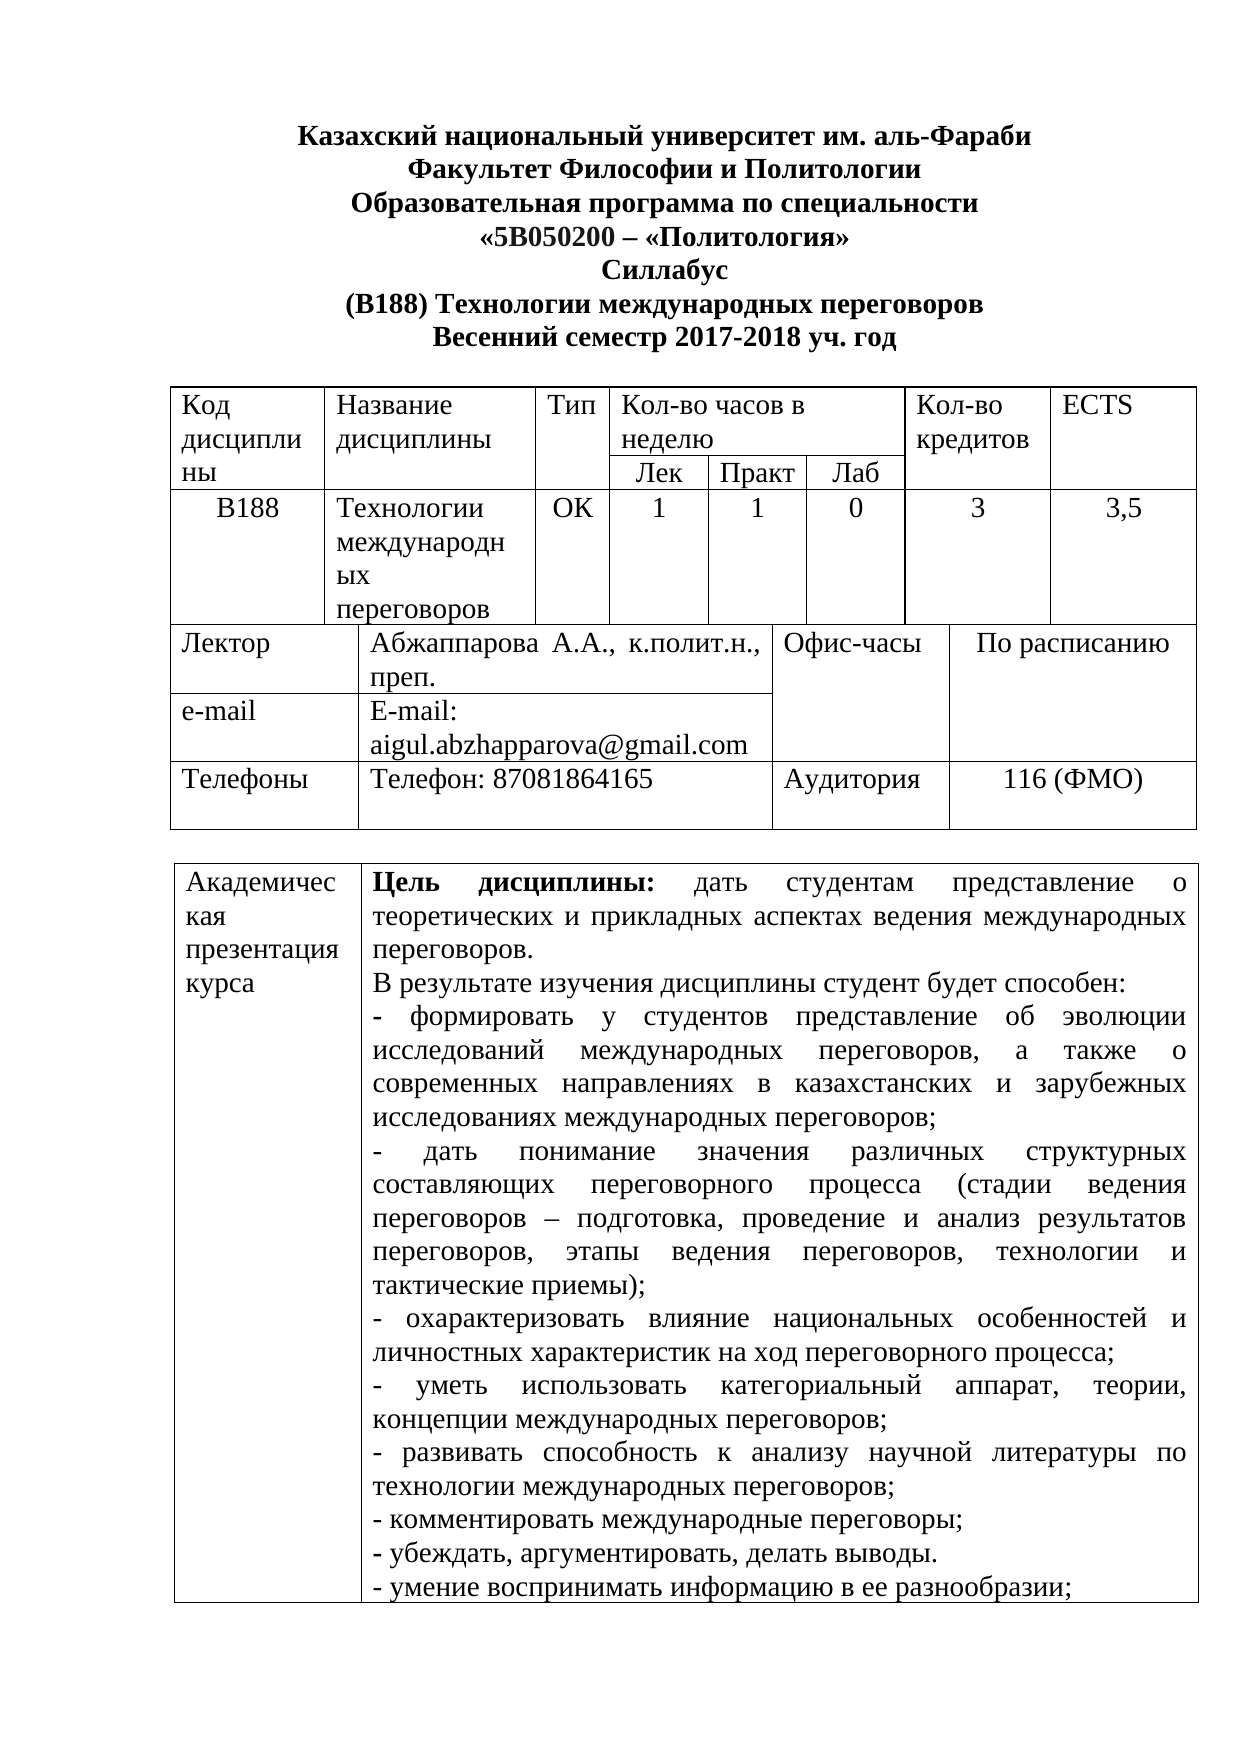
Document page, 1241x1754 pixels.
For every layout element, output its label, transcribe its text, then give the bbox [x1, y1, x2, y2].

table_cell Лектор [171, 625, 358, 692]
table_cell Телефоны [171, 762, 358, 829]
table_cell Технологии международных переговоров [325, 490, 535, 624]
table_cell 1 [709, 490, 806, 624]
text Казахский национальный университет им. аль-Фараби [177, 118, 1152, 152]
table_header Название дисциплины [325, 388, 535, 489]
table_cell Лаб [807, 456, 904, 489]
table_header Код дисциплины [171, 388, 324, 489]
table_header Кол-во кредитов [906, 388, 1050, 489]
text Факультет Философии и Политологии [177, 152, 1152, 185]
table_cell По расписанию [950, 625, 1196, 761]
table_cell Офис-часы [773, 625, 949, 761]
table_cell Аудитория [773, 762, 949, 829]
table_cell 3,5 [1051, 490, 1196, 624]
table_header Кол-во часов в неделю [610, 388, 904, 454]
text Силлабус [177, 252, 1152, 286]
table_cell 0 [807, 490, 904, 624]
table_cell 3 [906, 490, 1050, 624]
table_cell Телефон: 87081864165 [359, 762, 772, 829]
table_cell 1 [610, 490, 708, 624]
table_cell Абжаппарова А.А., к.полит.н., преп. [359, 625, 772, 692]
table_header Тип [536, 388, 609, 489]
table_cell Лек [610, 456, 708, 489]
text (В188) Технологии международных переговоров [177, 286, 1152, 319]
text «5B050200 – «Политология» [177, 219, 1152, 252]
table_cell ОК [536, 490, 609, 624]
table_cell В188 [171, 490, 324, 624]
table_cell e-mail [171, 694, 358, 761]
table_cell Практ [709, 456, 806, 489]
table_cell E-mail: aigul.abzhapparova@gmail.com [359, 694, 772, 761]
table_header ECTS [1051, 388, 1196, 489]
table_cell 116 (ФМО) [950, 762, 1196, 829]
text Весенний семестр 2017-2018 уч. год [177, 319, 1152, 353]
text Образовательная программа по специальности [177, 185, 1152, 219]
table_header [175, 864, 361, 1602]
